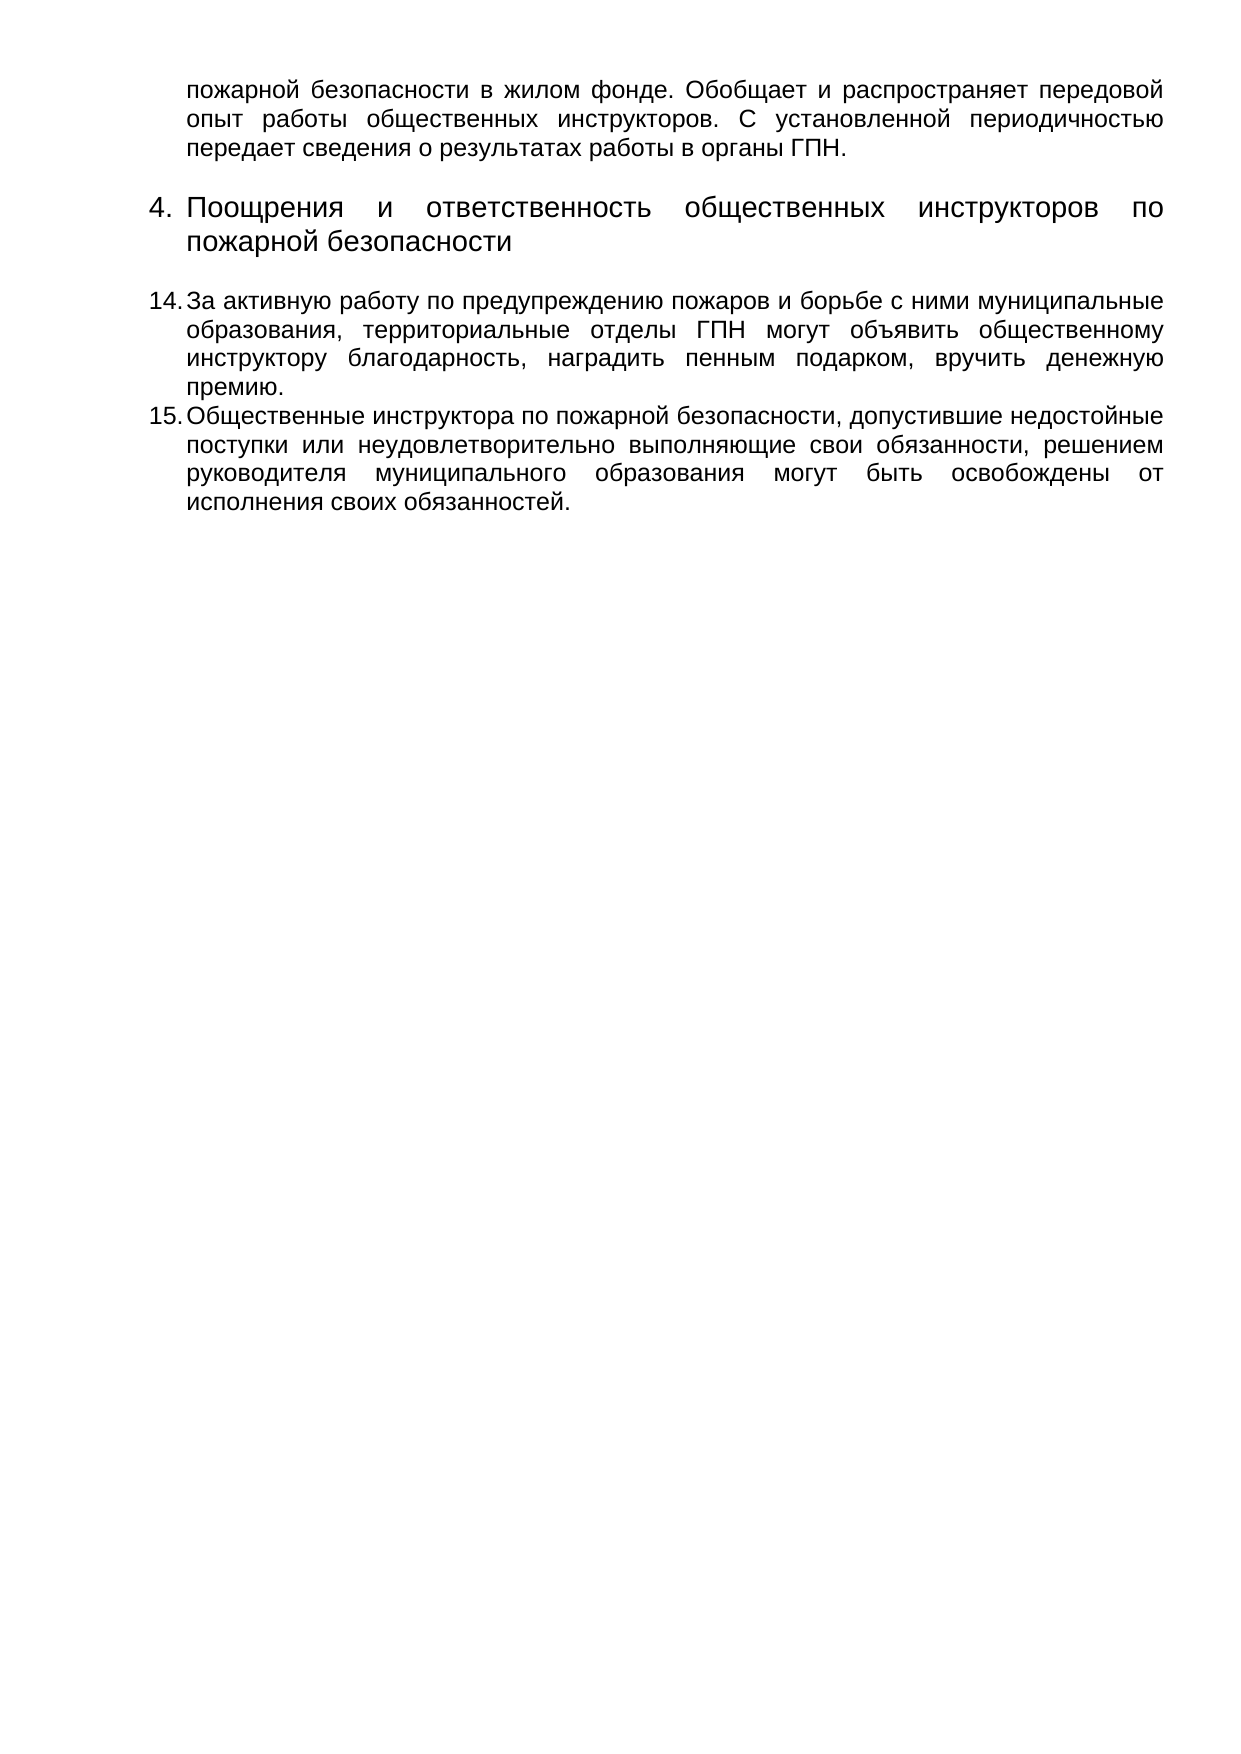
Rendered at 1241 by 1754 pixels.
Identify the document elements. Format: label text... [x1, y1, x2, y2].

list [186, 75, 1165, 161]
list Общественные инструктора по пожарной безопасности, допустившие недостойные поступки или неудовлетворительно выполняющие свои обязанности, решением руководителя муниципального образования могут быть освобождены от исполнения своих обязанностей. [149, 401, 1165, 516]
list За активную работу по предупреждению пожаров и борьбе с ними муниципальные образования, территориальные отделы ГПН могут объявить общественному инструктору благодарность, наградить пенным подарком, вручить денежную премию. [149, 286, 1165, 401]
list Поощрения и ответственность общественных инструкторов по пожарной безопасности [149, 190, 1165, 257]
